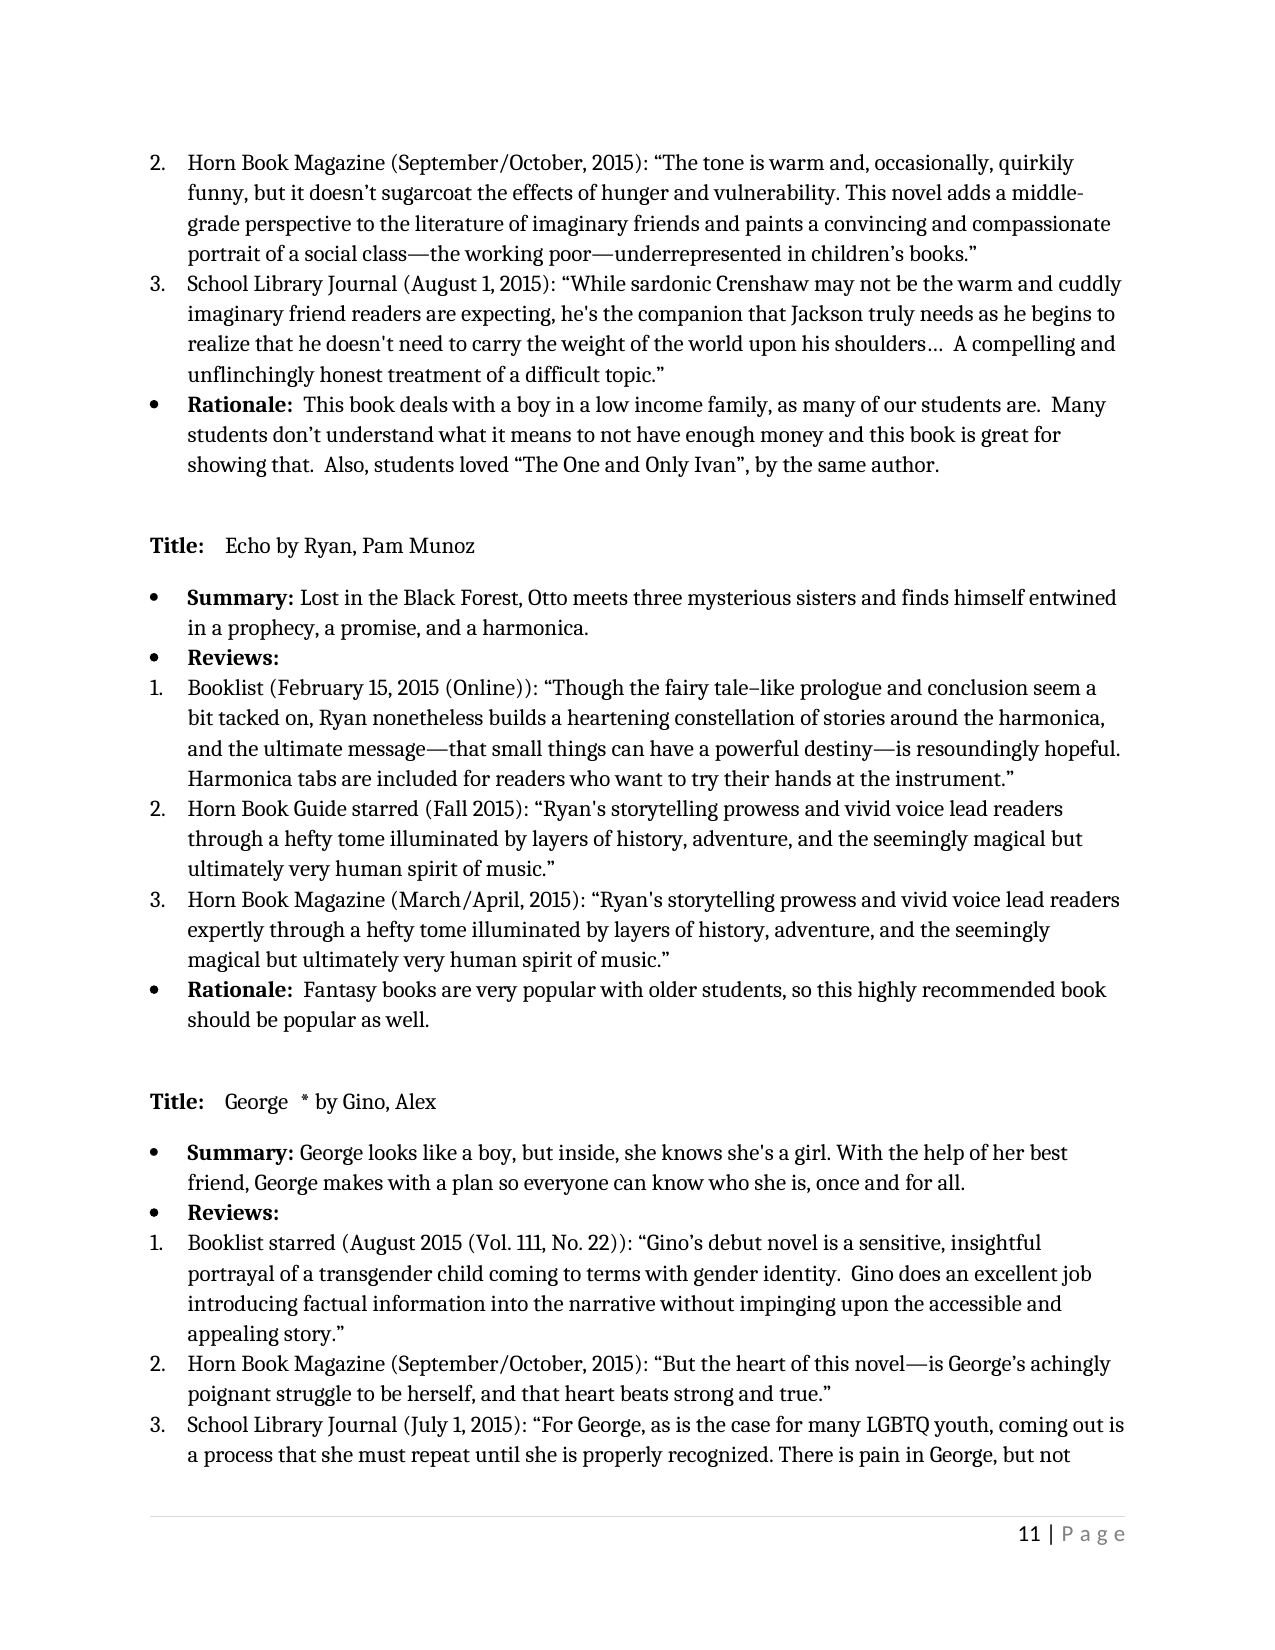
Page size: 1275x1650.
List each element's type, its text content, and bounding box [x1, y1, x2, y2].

list Horn Book Magazine (March/April, 2015): “Ryan's storytelling prowess and vivid voice lead readers expertly through a hefty tome illuminated by layers of history, adventure, and the seemingly magical but ultimately very human spirit of music.” [150, 886, 1125, 973]
list Rationale: Fantasy books are very popular with older students, so this highly recommended book should be popular as well. [150, 977, 1125, 1034]
list Rationale: This book deals with a boy in a low income family, as many of our students are. Many students don’t understand what it means to not have enough money and this book is great for showing that. Also, students loved “The One and Only Ivan”, by the same author. [150, 392, 1125, 478]
list Horn Book Magazine (September/October, 2015): “The tone is warm and, occasionally, quirkily funny, but it doesn’t sugarcoat the effects of hunger and vulnerability. This novel adds a middle-grade perspective to the literature of imaginary friends and paints a convincing and compassionate portrait of a social class—the working poor—underrepresented in children’s books.” [150, 150, 1125, 267]
text Title: Echo by Ryan, Pam Munoz [150, 533, 1125, 560]
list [150, 1411, 1125, 1468]
list Summary: George looks like a boy, but inside, she knows she's a girl. With the help of her best friend, George makes with a plan so everyone can know who she is, once and for all. [150, 1139, 1125, 1196]
list Booklist (February 15, 2015 (Online)): “Though the fairy tale–like prologue and conclusion seem a bit tacked on, Ryan nonetheless builds a heartening constellation of stories around the harmonica, and the ultimate message—that small things can have a powerful destiny—is resoundingly hopeful. Harmonica tabs are included for readers who want to try their hands at the instrument.” [150, 675, 1125, 792]
list Summary: Lost in the Black Forest, Otto meets three mysterious sisters and finds himself entwined in a prophecy, a promise, and a harmonica. [150, 584, 1125, 641]
list Reviews: [150, 645, 1125, 671]
list Horn Book Guide starred (Fall 2015): “Ryan's storytelling prowess and vivid voice lead readers through a hefty tome illuminated by layers of history, adventure, and the seemingly magical but ultimately very human spirit of music.” [150, 796, 1125, 883]
list Horn Book Magazine (September/October, 2015): “But the heart of this novel—is George’s achingly poignant struggle to be herself, and that heart beats strong and true.” [150, 1351, 1125, 1408]
list Booklist starred (August 2015 (Vol. 111, No. 22)): “Gino’s debut novel is a sensitive, insightful portrayal of a transgender child coming to terms with gender identity. Gino does an excellent job introducing factual information into the narrative without impinging upon the accessible and appealing story.” [150, 1230, 1125, 1347]
list School Library Journal (August 1, 2015): “While sardonic Crenshaw may not be the warm and cuddly imaginary friend readers are expecting, he's the companion that Jackson truly needs as he begins to realize that he doesn't need to carry the weight of the world upon his shoulders… A compelling and unflinchingly honest treatment of a difficult topic.” [150, 271, 1125, 388]
text Title: George * by Gino, Alex [150, 1088, 1125, 1115]
list Reviews: [150, 1200, 1125, 1226]
